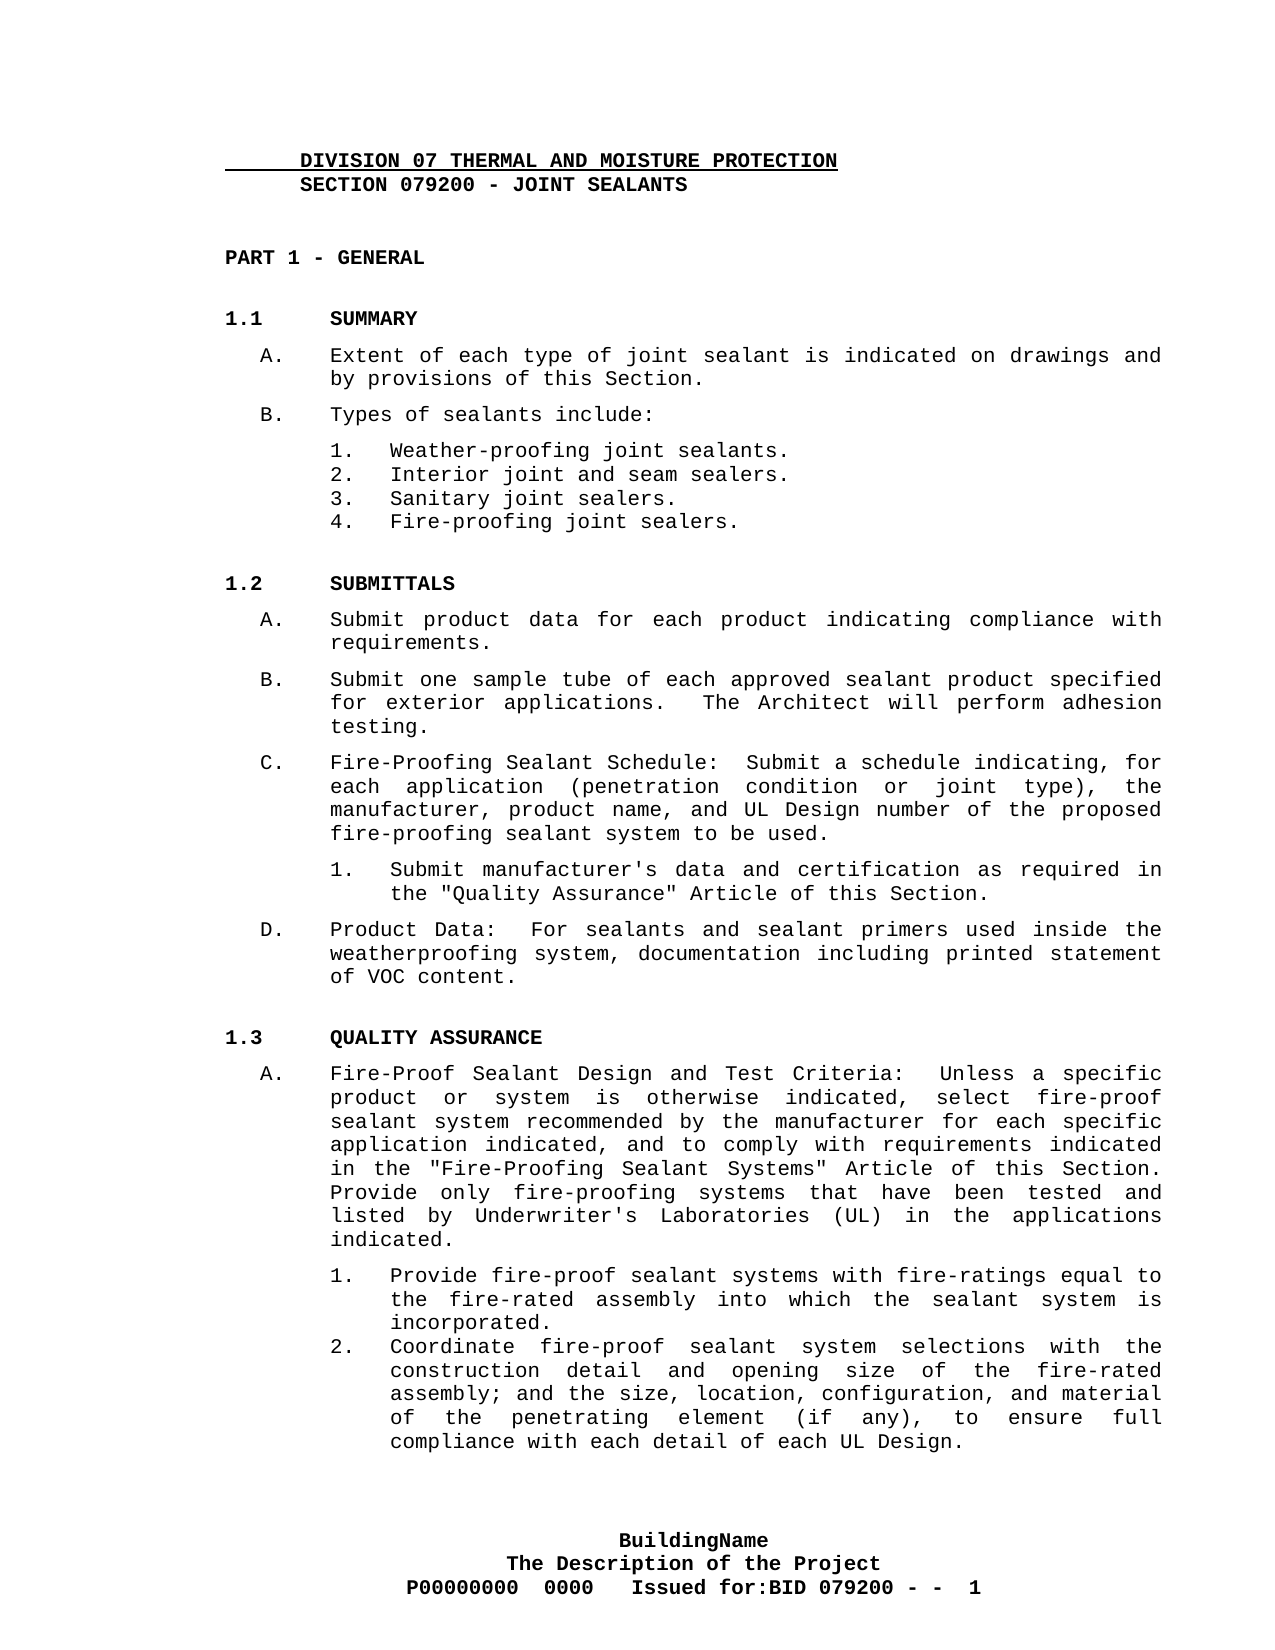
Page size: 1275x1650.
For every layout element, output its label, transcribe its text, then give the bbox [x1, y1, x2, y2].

text Submit manufacturer's data and certification as required in the "Quality Assurance" Article of this Section. [330, 859, 1162, 906]
text DIVISION 07 THERMAL AND MOISTURE PROTECTION [225, 150, 1162, 174]
text GENERAL [225, 247, 1162, 271]
text SUMMARY [225, 308, 1162, 332]
text Interior joint and seam sealers. [330, 464, 1162, 488]
text Provide fire-proof sealant systems with fire-ratings equal to the fire-rated assembly into which the sealant system is incorporated. [330, 1265, 1162, 1336]
text Types of sealants include: [285, 404, 1162, 428]
text Submit one sample tube of each approved sealant product specified for exterior applications. The Architect will perform adhesion testing. [285, 668, 1162, 739]
text Weather-proofing joint sealants. [330, 441, 1162, 464]
text Fire-proofing joint sealers. [330, 511, 1162, 535]
text Fire-Proofing Sealant Schedule: Submit a schedule indicating, for each application (penetration condition or joint type), the manufacturer, product name, and UL Design number of the proposed fire-proofing sealant system to be used. [285, 752, 1162, 847]
text SECTION 079200 - JOINT SEALANTS [225, 174, 1162, 197]
text Coordinate fire-proof sealant system selections with the construction detail and opening size of the fire-rated assembly; and the size, location, configuration, and material of the penetrating element (if any), to ensure full compliance with each detail of each UL Design. [330, 1336, 1162, 1454]
text Fire-Proof Sealant Design and Test Criteria: Unless a specific product or system is otherwise indicated, select fire-proof sealant system recommended by the manufacturer for each specific application indicated, and to comply with requirements indicated in the "Fire-Proofing Sealant Systems" Article of this Section. Provide only fire-proofing systems that have been tested and listed by Underwriter's Laboratories (UL) in the applications indicated. [285, 1063, 1162, 1253]
text Submit product data for each product indicating compliance with requirements. [285, 609, 1162, 656]
text SUBMITTALS [225, 573, 1162, 596]
text Product Data: For sealants and sealant primers used inside the weatherproofing system, documentation including printed statement of VOC content. [285, 919, 1162, 990]
text QUALITY ASSURANCE [225, 1027, 1162, 1051]
text Sanitary joint sealers. [330, 488, 1162, 511]
text Extent of each type of joint sealant is indicated on drawings and by provisions of this Section. [285, 344, 1162, 392]
